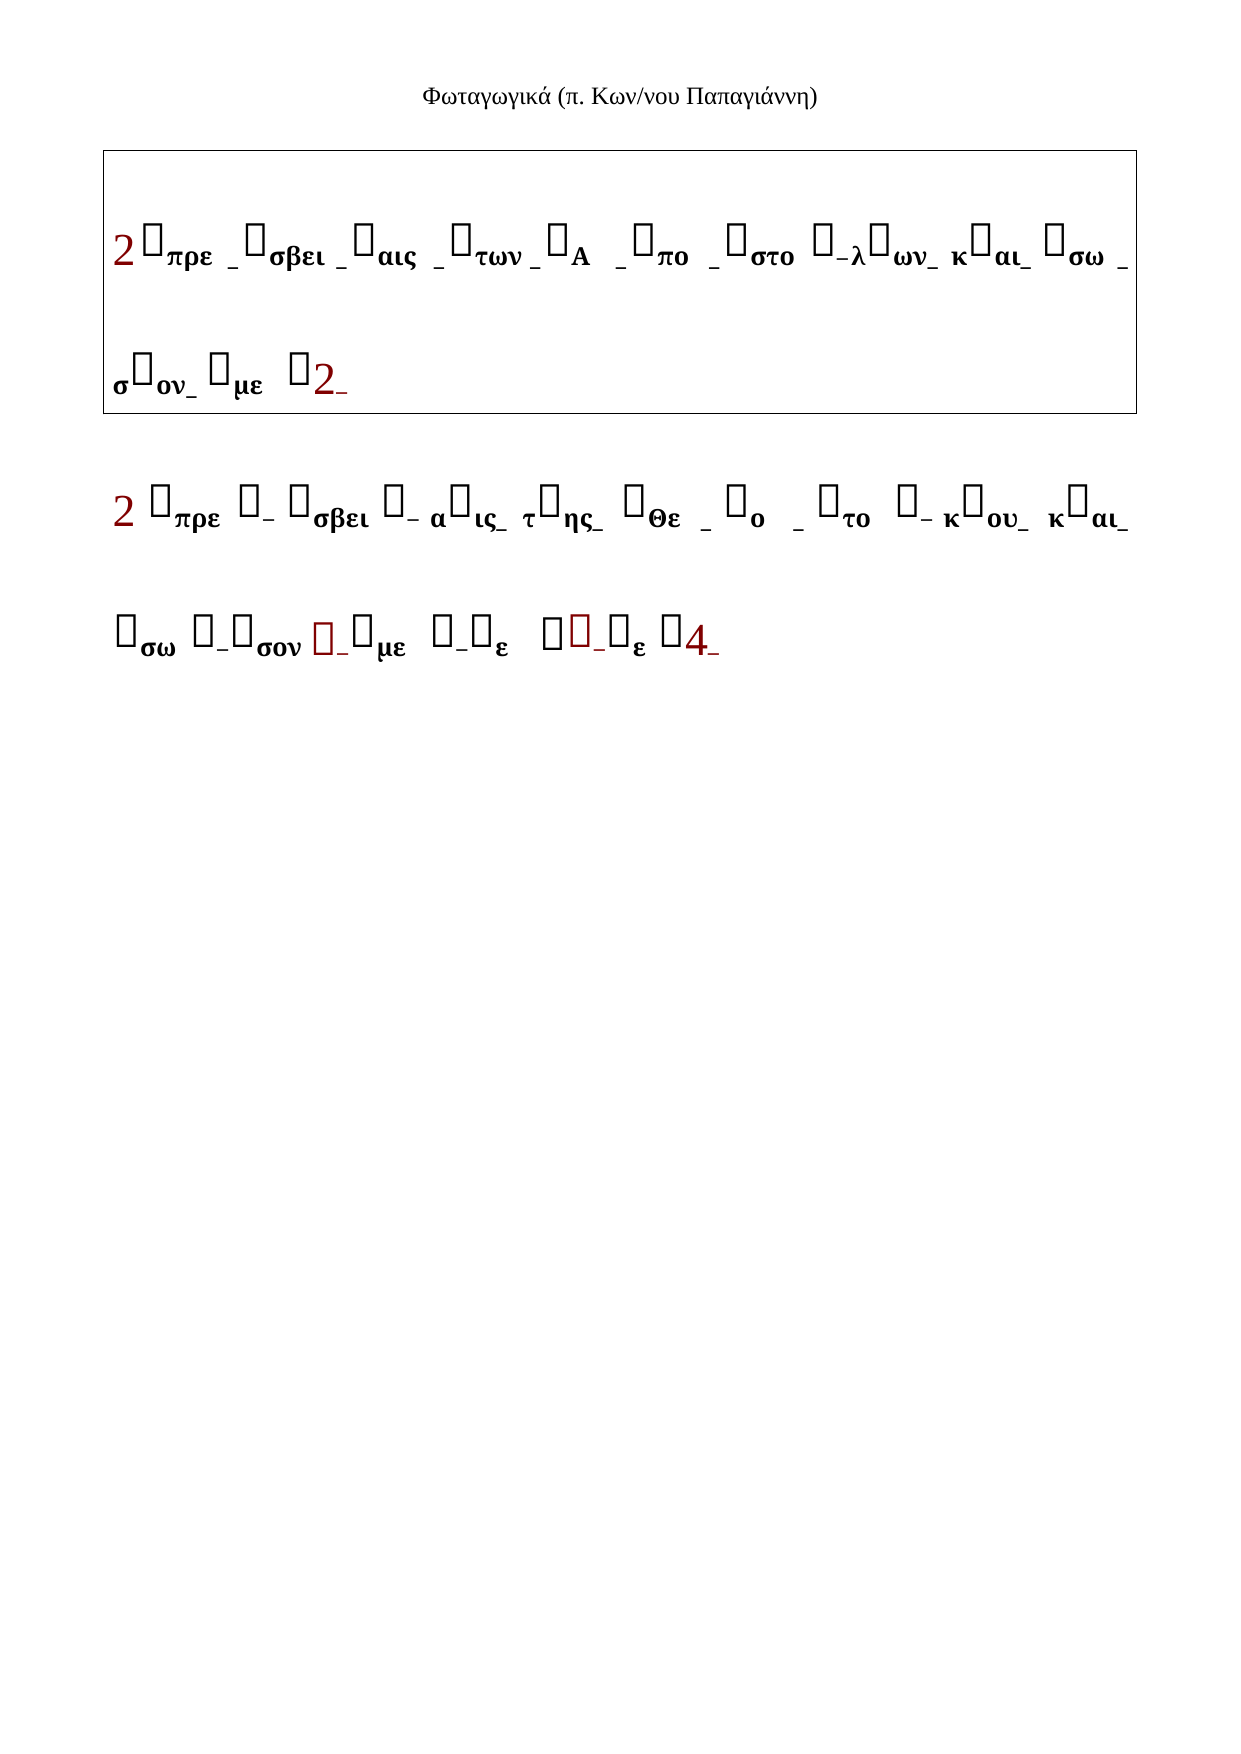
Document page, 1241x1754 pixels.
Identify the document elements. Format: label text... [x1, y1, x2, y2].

text  πρε_ σβει_ αις_ των_ Α_ πο_ στο_ λων_ και_ σω_ σον_ με_ [104, 151, 1136, 413]
text  πρε_ σβει_ αις_ της_ Θε_ ο_ το_ κου_ και_ σω_.σον_ με_ ε_ ε_ [112, 414, 1128, 673]
